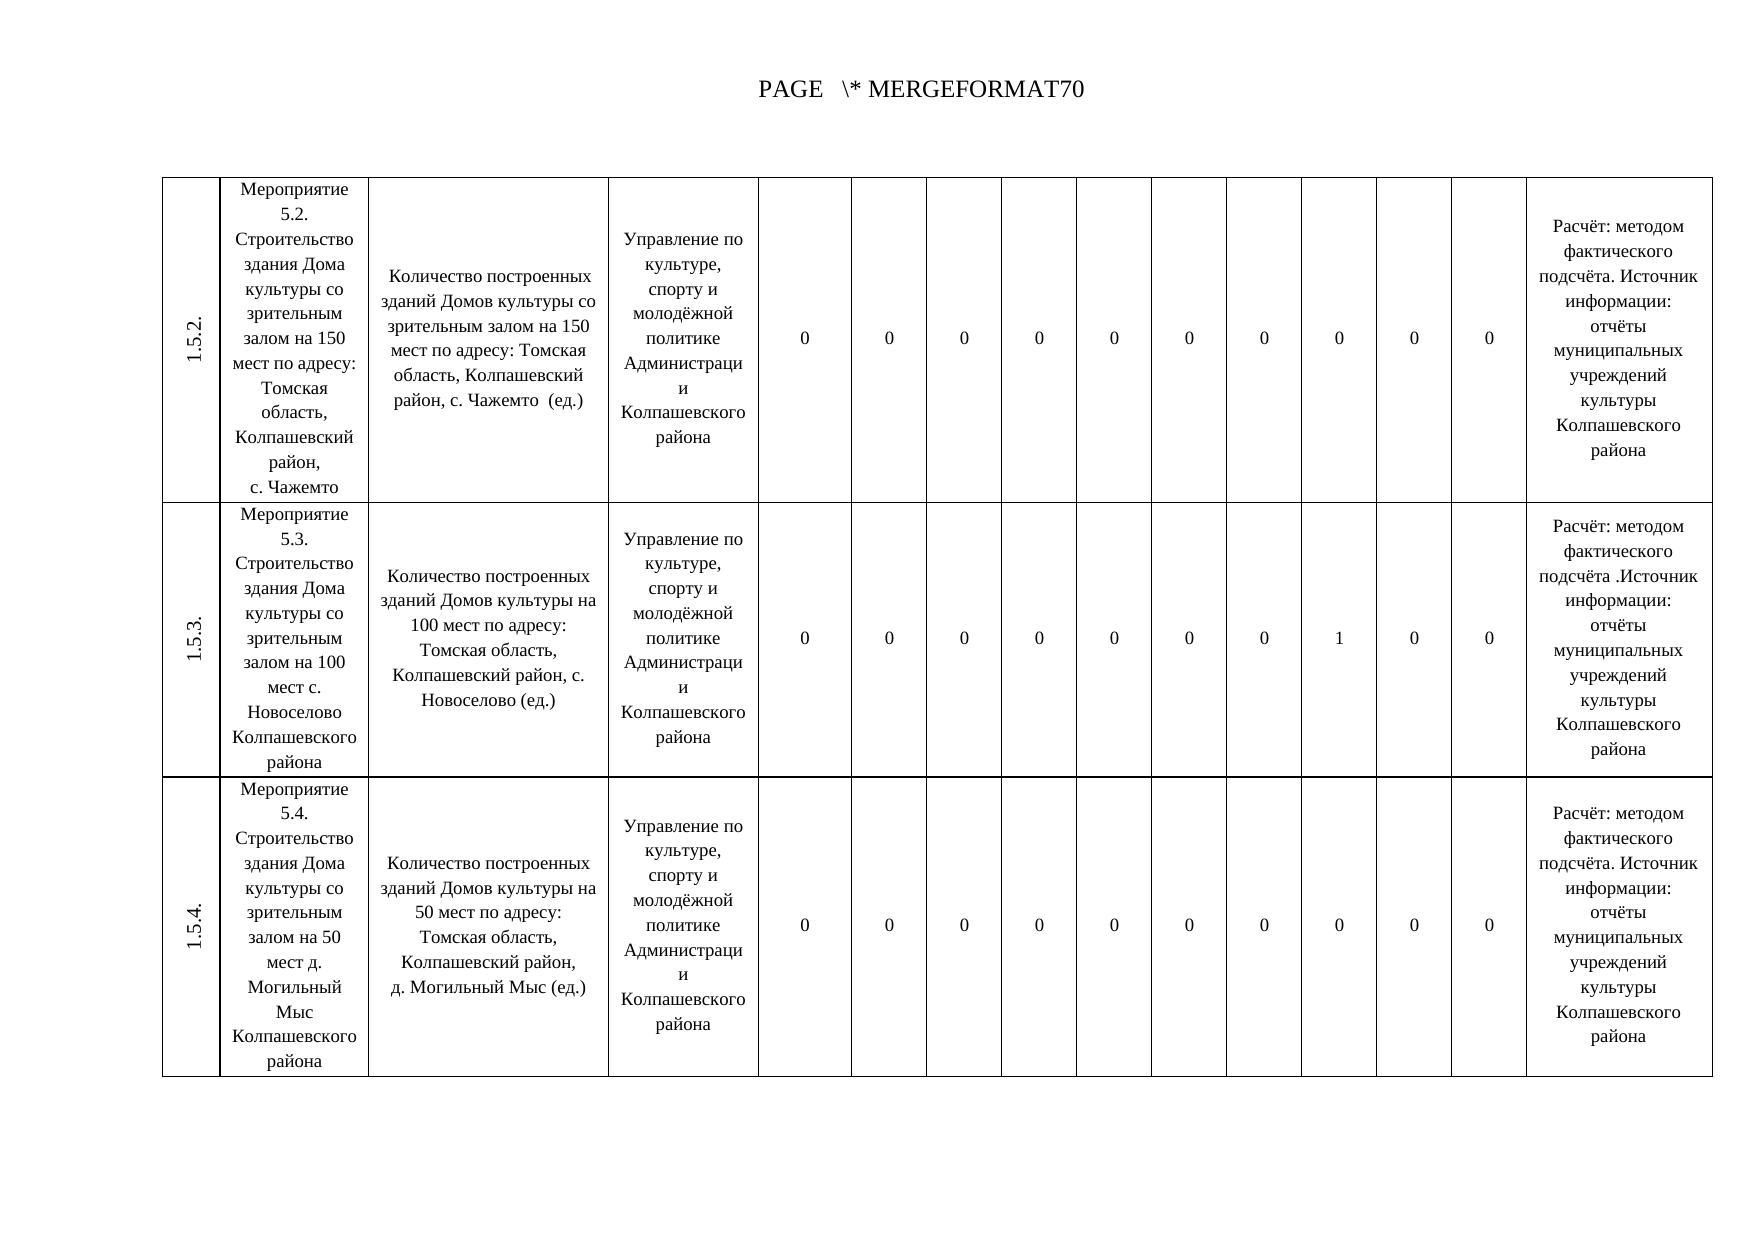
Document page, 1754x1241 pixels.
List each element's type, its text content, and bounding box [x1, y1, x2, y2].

table_cell 0 [1152, 503, 1226, 776]
table_cell 0 [927, 178, 1001, 502]
table_cell 0 [1227, 778, 1301, 1076]
table_cell 0 [1152, 178, 1226, 502]
table_cell 0 [1077, 178, 1151, 502]
table_cell Количество построенных зданий Домов культуры на 100 мест по адресу: Томская область, Колпашевский район, с. Новоселово (ед.) [369, 503, 608, 776]
table_cell Расчёт: методом фактического подсчёта. Источник информации: отчёты муниципальных учреждений культуры Колпашевского района [1527, 178, 1712, 502]
table_cell Количество построенных зданий Домов культуры на 50 мест по адресу: Томская область, Колпашевский район, д. Могильный Мыс (ед.) [369, 778, 608, 1076]
table_cell 0 [759, 178, 851, 502]
table_cell 0 [1377, 778, 1451, 1076]
table_cell 0 [1077, 503, 1151, 776]
table_cell 0 [1002, 503, 1076, 776]
table_cell 0 [1452, 178, 1526, 502]
table_cell 0 [1152, 778, 1226, 1076]
table_cell 0 [1377, 503, 1451, 776]
table_cell Мероприятие 5.4. Строительство здания Дома культуры со зрительным залом на 50 мест д. Могильный Мыс Колпашевского района [221, 778, 368, 1076]
table_cell 0 [852, 503, 926, 776]
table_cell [609, 778, 758, 1076]
table_cell 0 [1452, 778, 1526, 1076]
table_cell 0 [1302, 778, 1376, 1076]
table_cell 0 [1227, 178, 1301, 502]
table_cell Мероприятие 5.3. Строительство здания Дома культуры со зрительным залом на 100 мест с. Новоселово Колпашевского района [221, 503, 368, 776]
table_cell 0 [1002, 178, 1076, 502]
table_cell 1 [1302, 503, 1376, 776]
table_cell 1.5.3. [163, 503, 219, 776]
table_cell 0 [1452, 503, 1526, 776]
table_cell 0 [1377, 178, 1451, 502]
table_cell 0 [852, 178, 926, 502]
table_cell Расчёт: методом фактического подсчёта .Источник информации: отчёты муниципальных учреждений культуры Колпашевского района [1527, 503, 1712, 776]
table_cell 0 [1302, 178, 1376, 502]
table_cell 0 [1077, 778, 1151, 1076]
table_cell Управление по культуре, спорту и молодёжной политике Администрации Колпашевского района [609, 503, 758, 776]
table_cell 0 [1227, 503, 1301, 776]
table_cell 0 [852, 778, 926, 1076]
table_cell 0 [759, 503, 851, 776]
table_cell 1.5.2. [163, 178, 219, 502]
table_cell 0 [927, 778, 1001, 1076]
table_cell 1.5.4. [163, 778, 219, 1076]
table_cell 0 [927, 503, 1001, 776]
table_cell 0 [1002, 778, 1076, 1076]
table_cell 0 [759, 778, 851, 1076]
table_cell Количество построенных зданий Домов культуры со зрительным залом на 150 мест по адресу: Томская область, Колпашевский район, с. Чажемто (ед.) [369, 178, 608, 502]
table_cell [609, 178, 758, 502]
table_cell Мероприятие 5.2. Строительство здания Дома культуры со зрительным залом на 150 мест по адресу: Томская область, Колпашевский район, с. Чажемто [221, 178, 368, 502]
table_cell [1527, 778, 1712, 1076]
